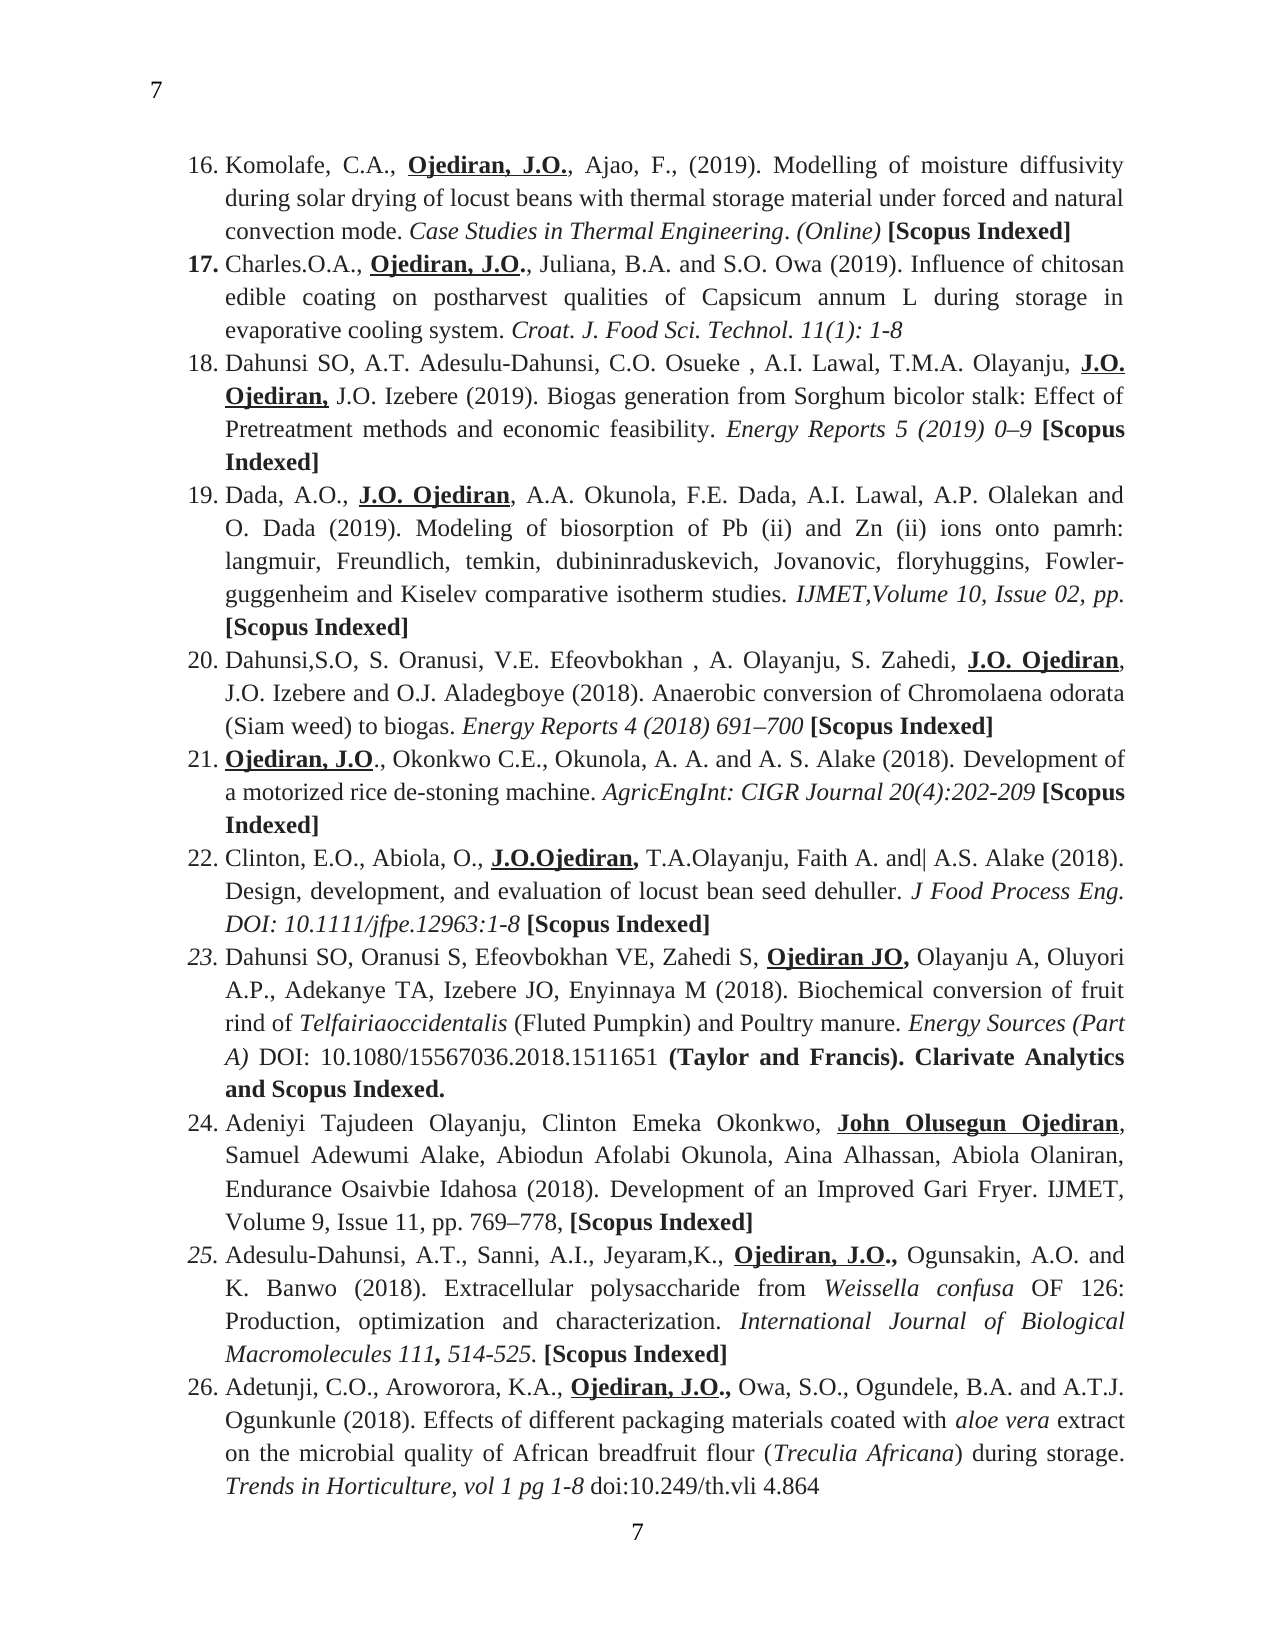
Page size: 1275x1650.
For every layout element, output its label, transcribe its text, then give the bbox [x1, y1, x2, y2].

list Adeniyi Tajudeen Olayanju, Clinton Emeka Okonkwo, John Olusegun Ojediran, Samuel Adewumi Alake, Abiodun Afolabi Okunola, Aina Alhassan, Abiola Olaniran, Endurance Osaivbie Idahosa (2018). Development of an Improved Gari Fryer. IJMET, Volume 9, Issue 11, pp. 769–778, [Scopus Indexed] [187, 1108, 1125, 1235]
list Adetunji, C.O., Aroworora, K.A., Ojediran, J.O., Owa, S.O., Ogundele, B.A. and A.T.J. Ogunkunle (2018). Effects of different packaging materials coated with aloe vera extract on the microbial quality of African breadfruit flour (Treculia Africana) during storage. Trends in Horticulture, vol 1 pg 1-8 doi:10.249/th.vli 4.864 [187, 1372, 1125, 1499]
list Ojediran, J.O., Okonkwo C.E., Okunola, A. A. and A. S. Alake (2018). Development of a motorized rice de-stoning machine. AgricEngInt: CIGR Journal 20(4):202-209 [Scopus Indexed] [187, 744, 1125, 839]
list Dada, A.O., J.O. Ojediran, A.A. Okunola, F.E. Dada, A.I. Lawal, A.P. Olalekan and O. Dada (2019). Modeling of biosorption of Pb (ii) and Zn (ii) ions onto pamrh: langmuir, Freundlich, temkin, dubininraduskevich, Jovanovic, floryhuggins, Fowler-guggenheim and Kiselev comparative isotherm studies. IJMET,Volume 10, Issue 02, pp. [Scopus Indexed] [187, 480, 1125, 641]
list Dahunsi,S.O, S. Oranusi, V.E. Efeovbokhan , A. Olayanju, S. Zahedi, J.O. Ojediran, J.O. Izebere and O.J. Aladegboye (2018). Anaerobic conversion of Chromolaena odorata (Siam weed) to biogas. Energy Reports 4 (2018) 691–700 [Scopus Indexed] [187, 645, 1125, 740]
list Dahunsi SO, A.T. Adesulu-Dahunsi, C.O. Osueke , A.I. Lawal, T.M.A. Olayanju, J.O. Ojediran, J.O. Izebere (2019). Biogas generation from Sorghum bicolor stalk: Effect of Pretreatment methods and economic feasibility. Energy Reports 5 (2019) 0–9 [Scopus Indexed] [187, 348, 1125, 476]
list Dahunsi SO, Oranusi S, Efeovbokhan VE, Zahedi S, Ojediran JO, Olayanju A, Oluyori A.P., Adekanye TA, Izebere JO, Enyinnaya M (2018). Biochemical conversion of fruit rind of Telfairiaoccidentalis (Fluted Pumpkin) and Poultry manure. Energy Sources (Part A) DOI: 10.1080/15567036.2018.1511651 (Taylor and Francis). Clarivate Analytics and Scopus Indexed. [187, 942, 1125, 1103]
list Charles.O.A., Ojediran, J.O., Juliana, B.A. and S.O. Owa (2019). Influence of chitosan edible coating on postharvest qualities of Capsicum annum L during storage in evaporative cooling system. Croat. J. Food Sci. Technol. 11(1): 1-8 [187, 249, 1125, 344]
list Clinton, E.O., Abiola, O., J.O.Ojediran, T.A.Olayanju, Faith A. and| A.S. Alake (2018). Design, development, and evaluation of locust bean seed dehuller. J Food Process Eng. DOI: 10.1111/jfpe.12963:1-8 [Scopus Indexed] [187, 843, 1125, 938]
list Adesulu-Dahunsi, A.T., Sanni, A.I., Jeyaram,K., Ojediran, J.O., Ogunsakin, A.O. and K. Banwo (2018). Extracellular polysaccharide from Weissella confusa OF 126: Production, optimization and characterization. International Journal of Biological Macromolecules 111, 514-525. [Scopus Indexed] [187, 1240, 1125, 1367]
list Komolafe, C.A., Ojediran, J.O., Ajao, F., (2019). Modelling of moisture diffusivity during solar drying of locust beans with thermal storage material under forced and natural convection mode. Case Studies in Thermal Engineering. (Online) [Scopus Indexed] [187, 150, 1125, 245]
